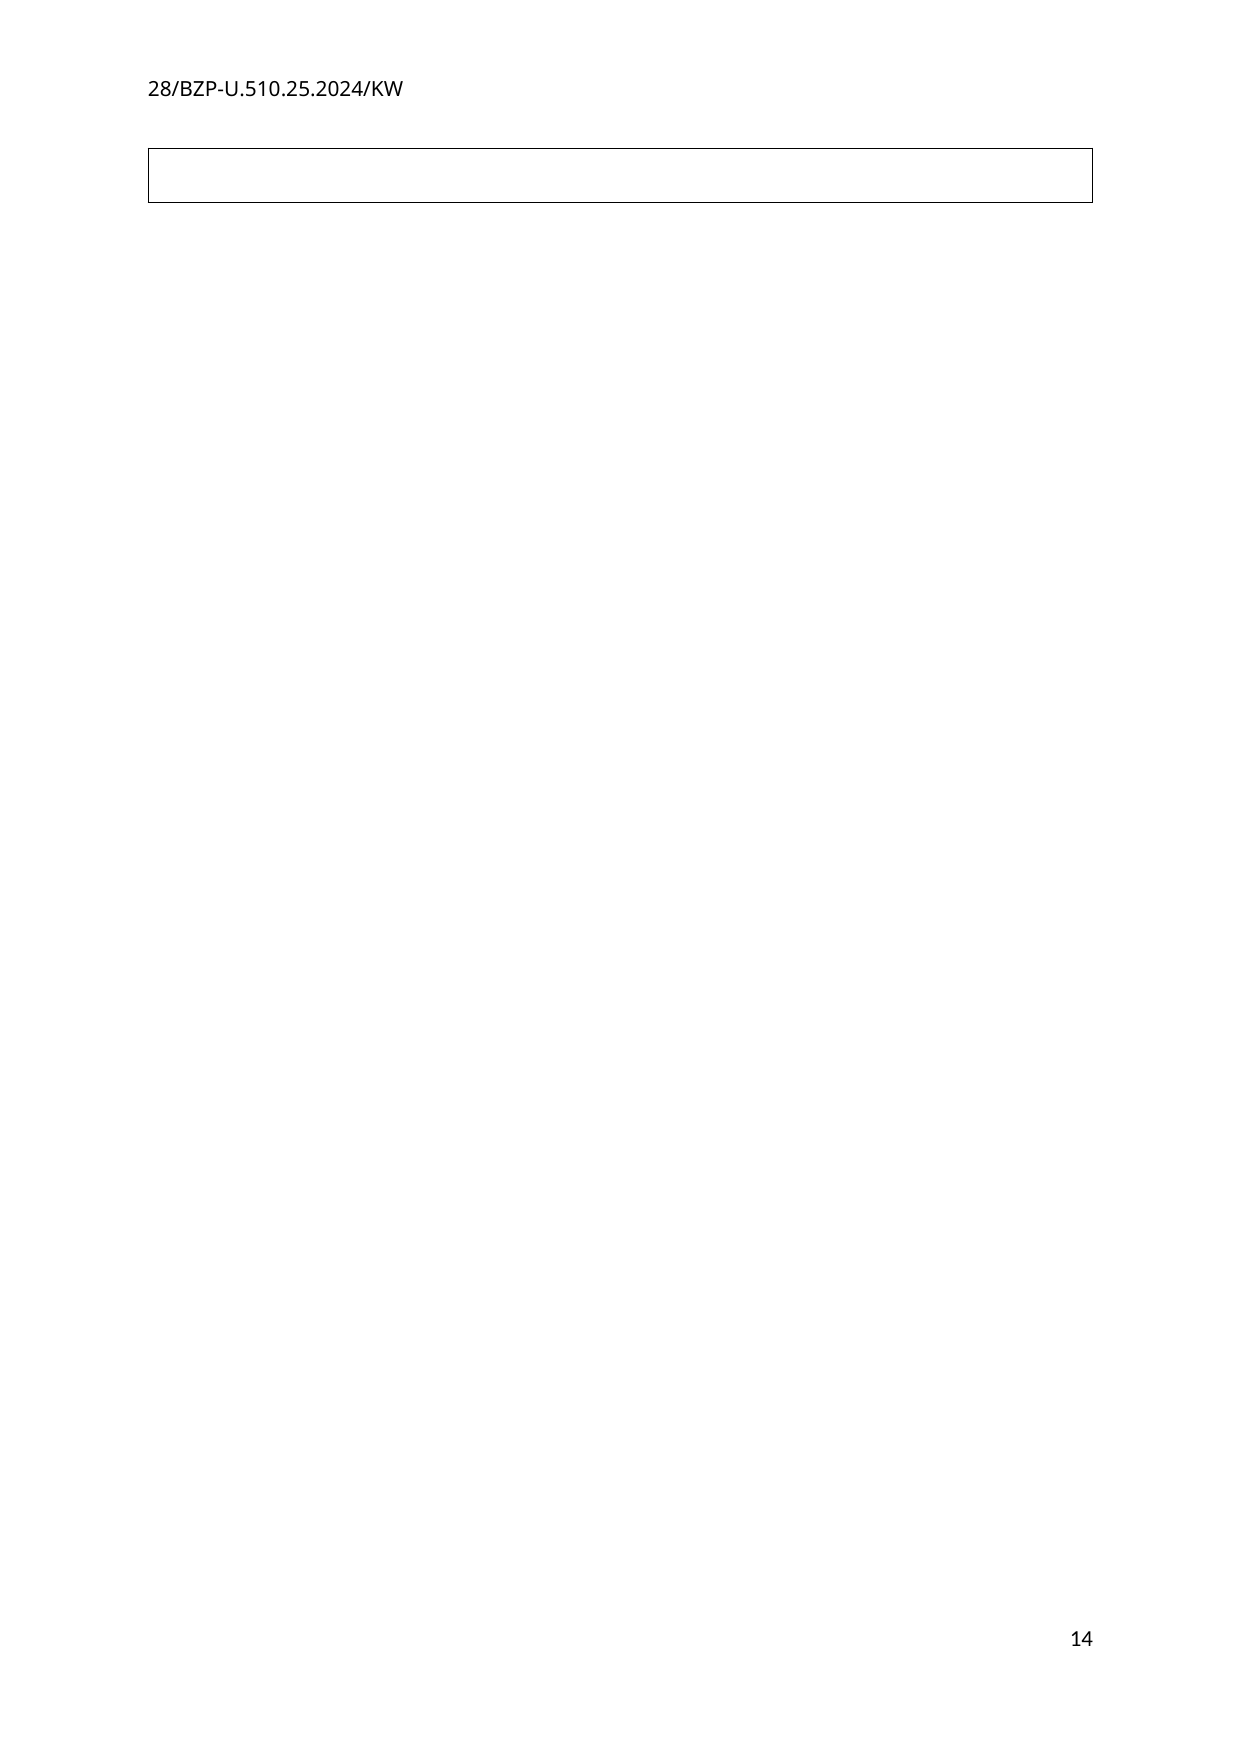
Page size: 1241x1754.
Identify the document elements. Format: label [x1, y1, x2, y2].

table_header [149, 149, 1092, 202]
